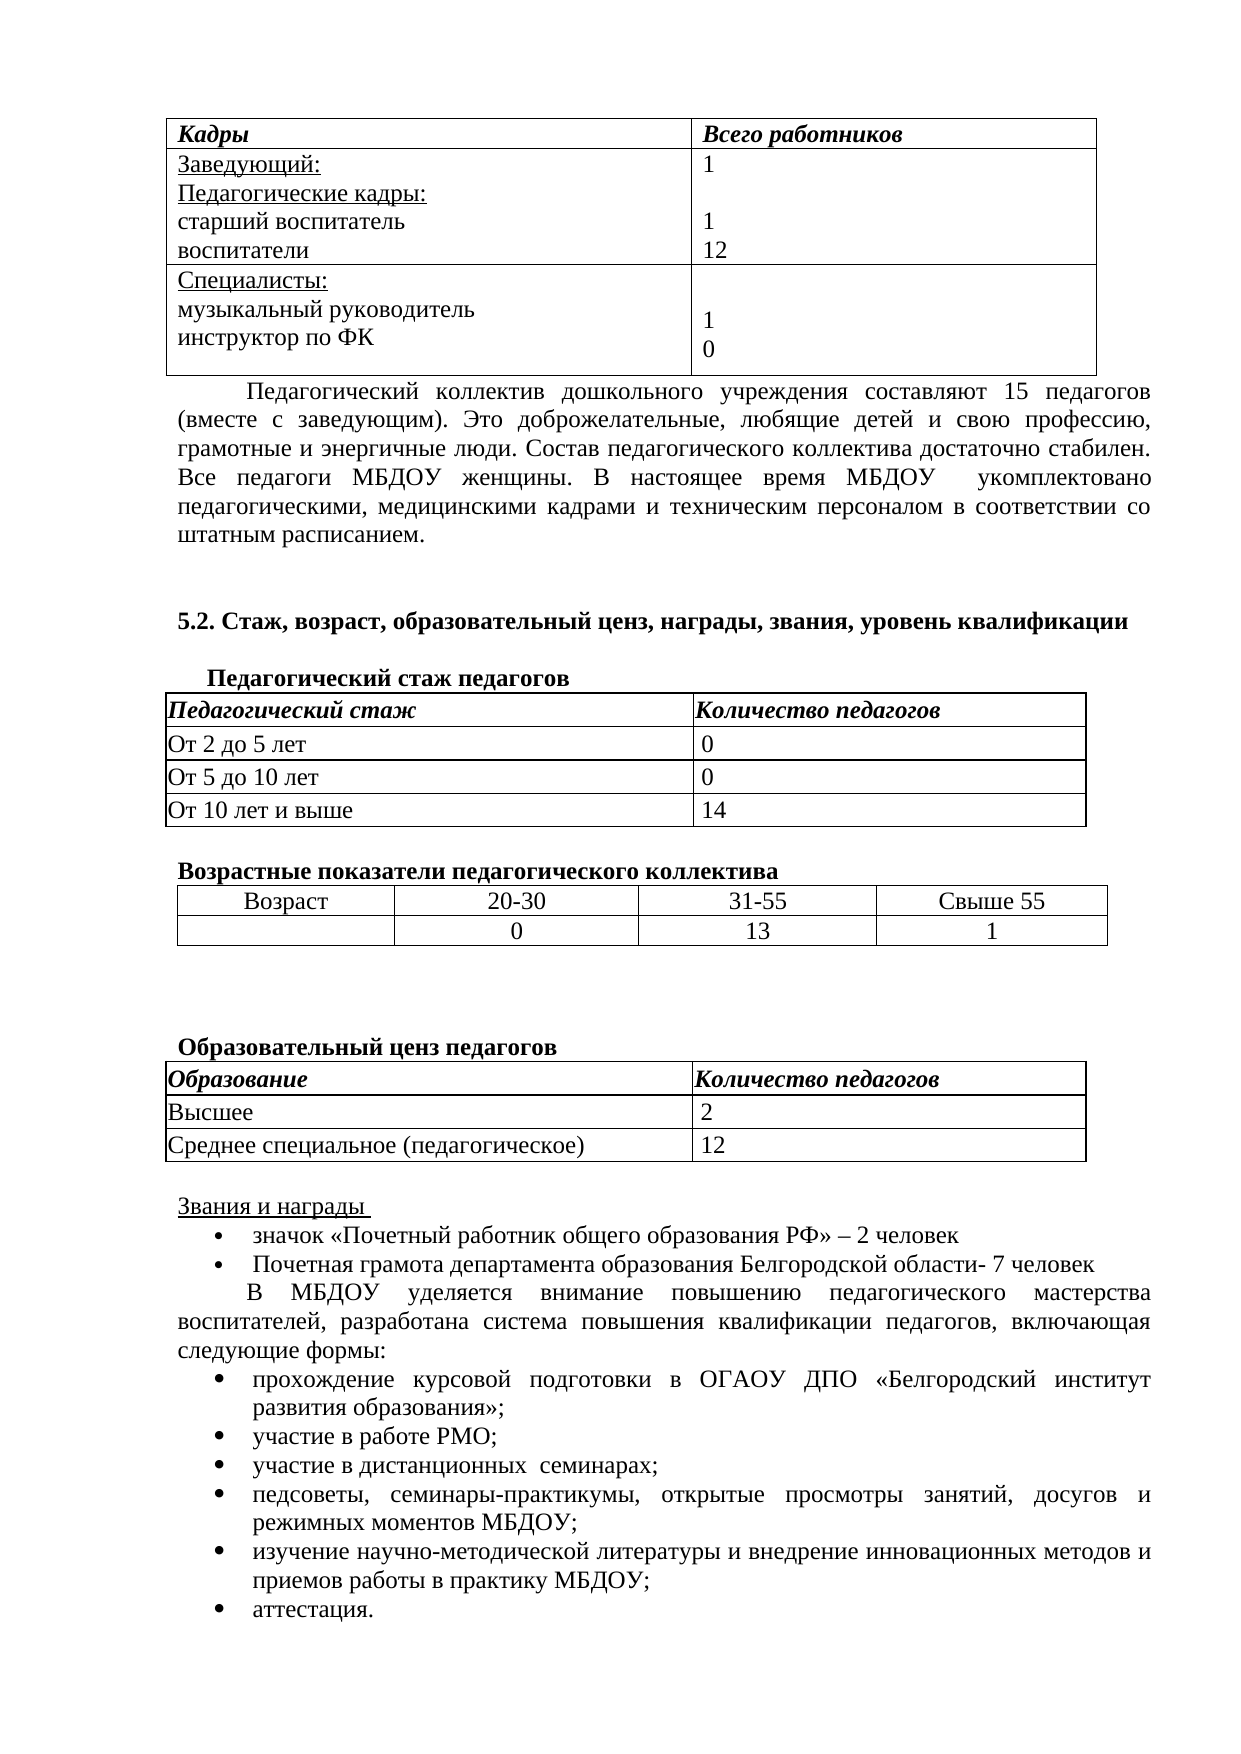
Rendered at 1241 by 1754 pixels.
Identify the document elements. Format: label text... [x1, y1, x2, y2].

table_cell Высшее [167, 1096, 692, 1127]
table_cell От 10 лет и выше [167, 794, 693, 826]
table_cell 13 [639, 916, 876, 944]
text Педагогический стаж педагогов [207, 663, 1152, 692]
table_header Количество педагогов [694, 694, 1085, 726]
table_header Педагогический стаж [167, 694, 693, 726]
list участие в дистанционных семинарах; [215, 1450, 1152, 1479]
table_header Всего работников [692, 119, 1096, 148]
table_cell 12 [693, 1129, 1085, 1161]
text Возрастные показатели педагогического коллектива [177, 856, 1152, 885]
list педсоветы, семинары-практикумы, открытые просмотры занятий, досугов и режимных моментов МБДОУ; [215, 1479, 1152, 1536]
table_cell 14 [694, 794, 1085, 826]
table_cell 1 [877, 916, 1107, 944]
table_cell [178, 916, 394, 944]
table_cell Специалисты: музыкальный руководитель инструктор по ФК [167, 265, 691, 375]
list аттестация. [215, 1594, 1152, 1622]
table_header Возраст [178, 886, 394, 915]
text Педагогический коллектив дошкольного учреждения составляют 15 педагогов (вместе с заведующим). Это доброжелательные, любящие детей и свою профессию, грамотные и энергичные люди. Состав педагогического коллектива достаточно стабилен. Все педагоги МБДОУ женщины. В настоящее время МБДОУ укомплектовано педагогическими, медицинскими кадрами и техническим персоналом в соответствии со штатным расписанием. [177, 376, 1152, 548]
text Образовательный ценз педагогов [177, 1032, 1152, 1061]
table_cell 1 1 12 [692, 149, 1096, 264]
list значок «Почетный работник общего образования РФ» – 2 человек [215, 1220, 1152, 1249]
table_cell 0 [395, 916, 638, 944]
table_header Образование [167, 1062, 692, 1094]
list участие в работе РМО; [215, 1421, 1152, 1450]
table_header 31-55 [639, 886, 876, 915]
text В МБДОУ уделяется внимание повышению педагогического мастерства воспитателей, разработана система повышения квалификации педагогов, включающая следующие формы: [177, 1277, 1152, 1364]
table_cell 0 [694, 761, 1085, 792]
table_cell 2 [693, 1096, 1085, 1127]
table_cell Заведующий: Педагогические кадры: старший воспитатель воспитатели [167, 149, 691, 264]
table_cell Среднее специальное (педагогическое) [167, 1129, 692, 1161]
list Почетная грамота департамента образования Белгородской области- 7 человек [215, 1249, 1152, 1277]
table_header 20-30 [395, 886, 638, 915]
table_header Количество педагогов [693, 1062, 1085, 1094]
text Звания и награды [177, 1191, 1152, 1220]
table_header Свыше 55 [877, 886, 1107, 915]
text 5.2. Стаж, возраст, образовательный ценз, награды, звания, уровень квалификации [177, 606, 1152, 634]
table_header Кадры [167, 119, 691, 148]
table_cell 1 0 [692, 265, 1096, 375]
table_cell 0 [694, 727, 1085, 759]
list прохождение курсовой подготовки в ОГАОУ ДПО «Белгородский институт развития образования»; [215, 1364, 1152, 1421]
table_cell От 5 до 10 лет [167, 761, 693, 792]
list изучение научно-методической литературы и внедрение инновационных методов и приемов работы в практику МБДОУ; [215, 1536, 1152, 1594]
table_cell От 2 до 5 лет [167, 727, 693, 759]
